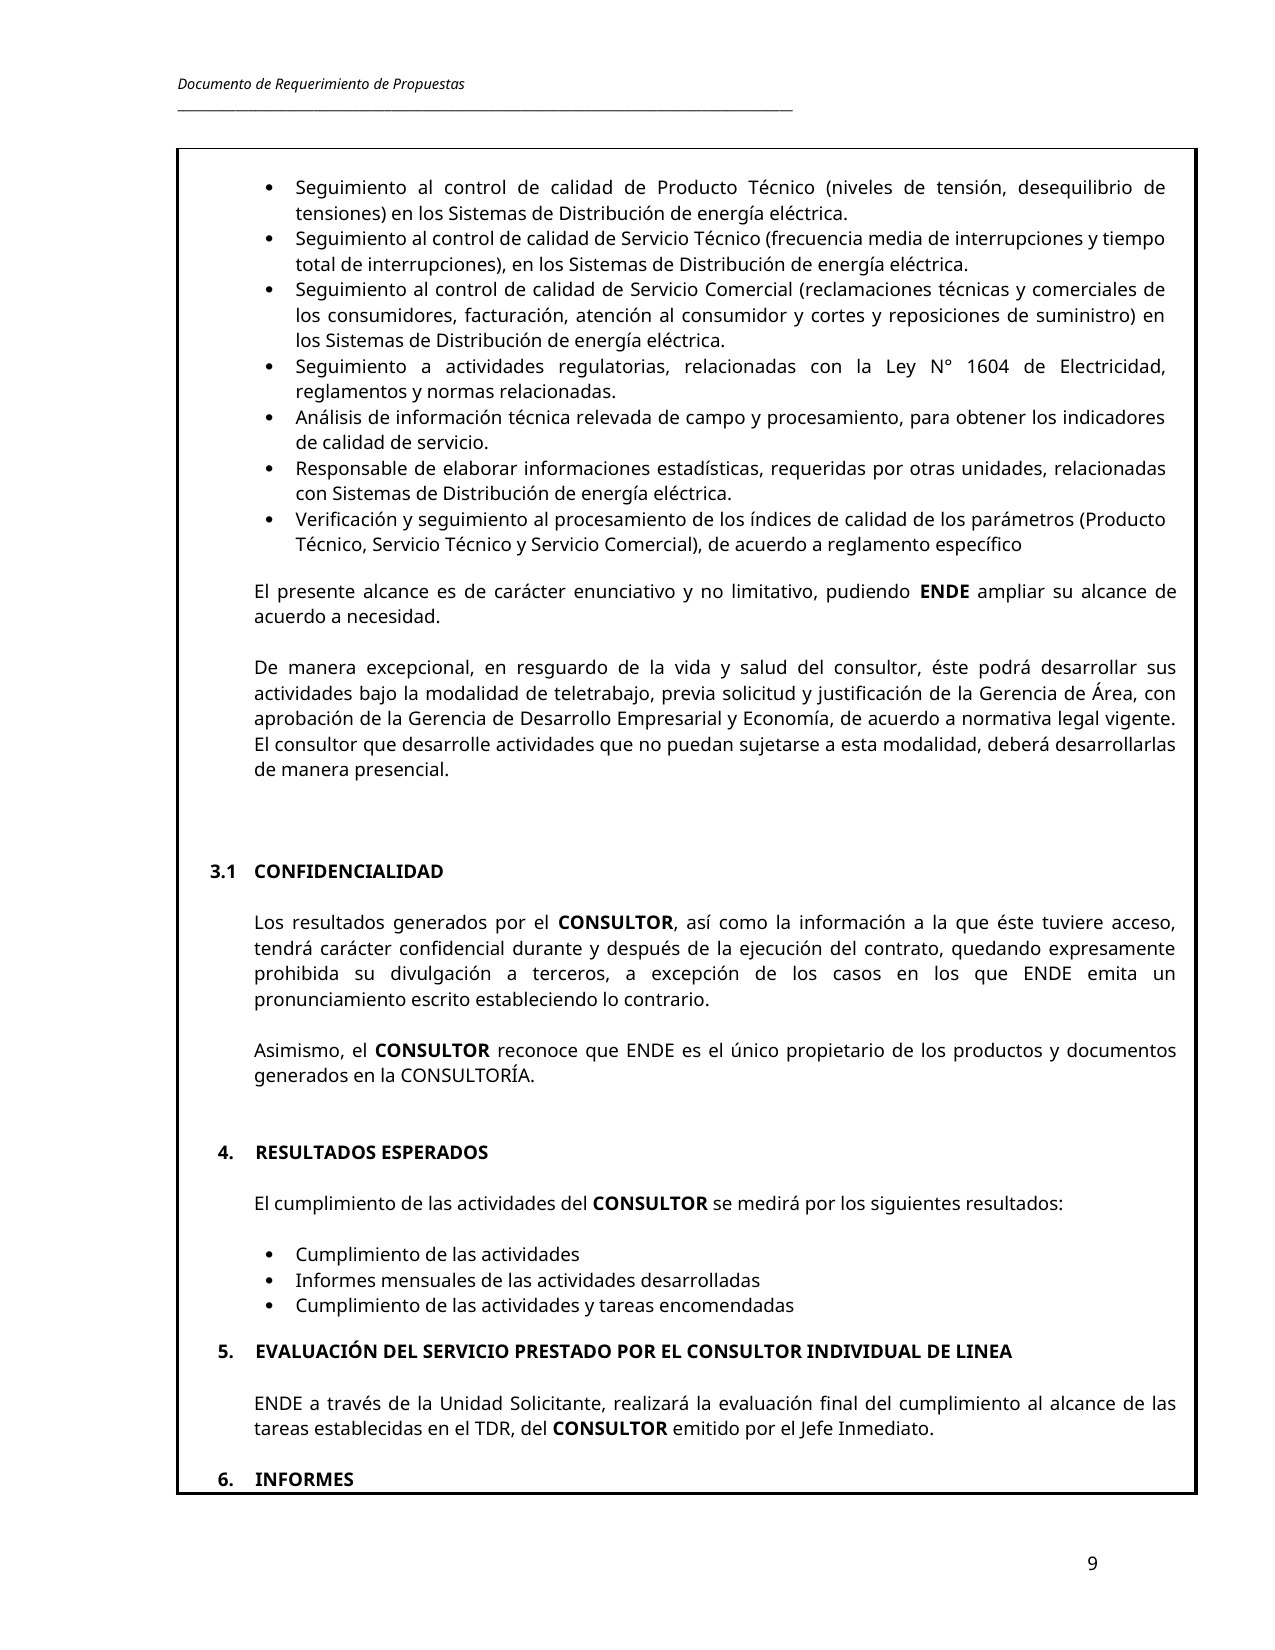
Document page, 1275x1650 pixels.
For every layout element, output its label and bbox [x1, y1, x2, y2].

table_cell [179, 149, 1194, 1492]
